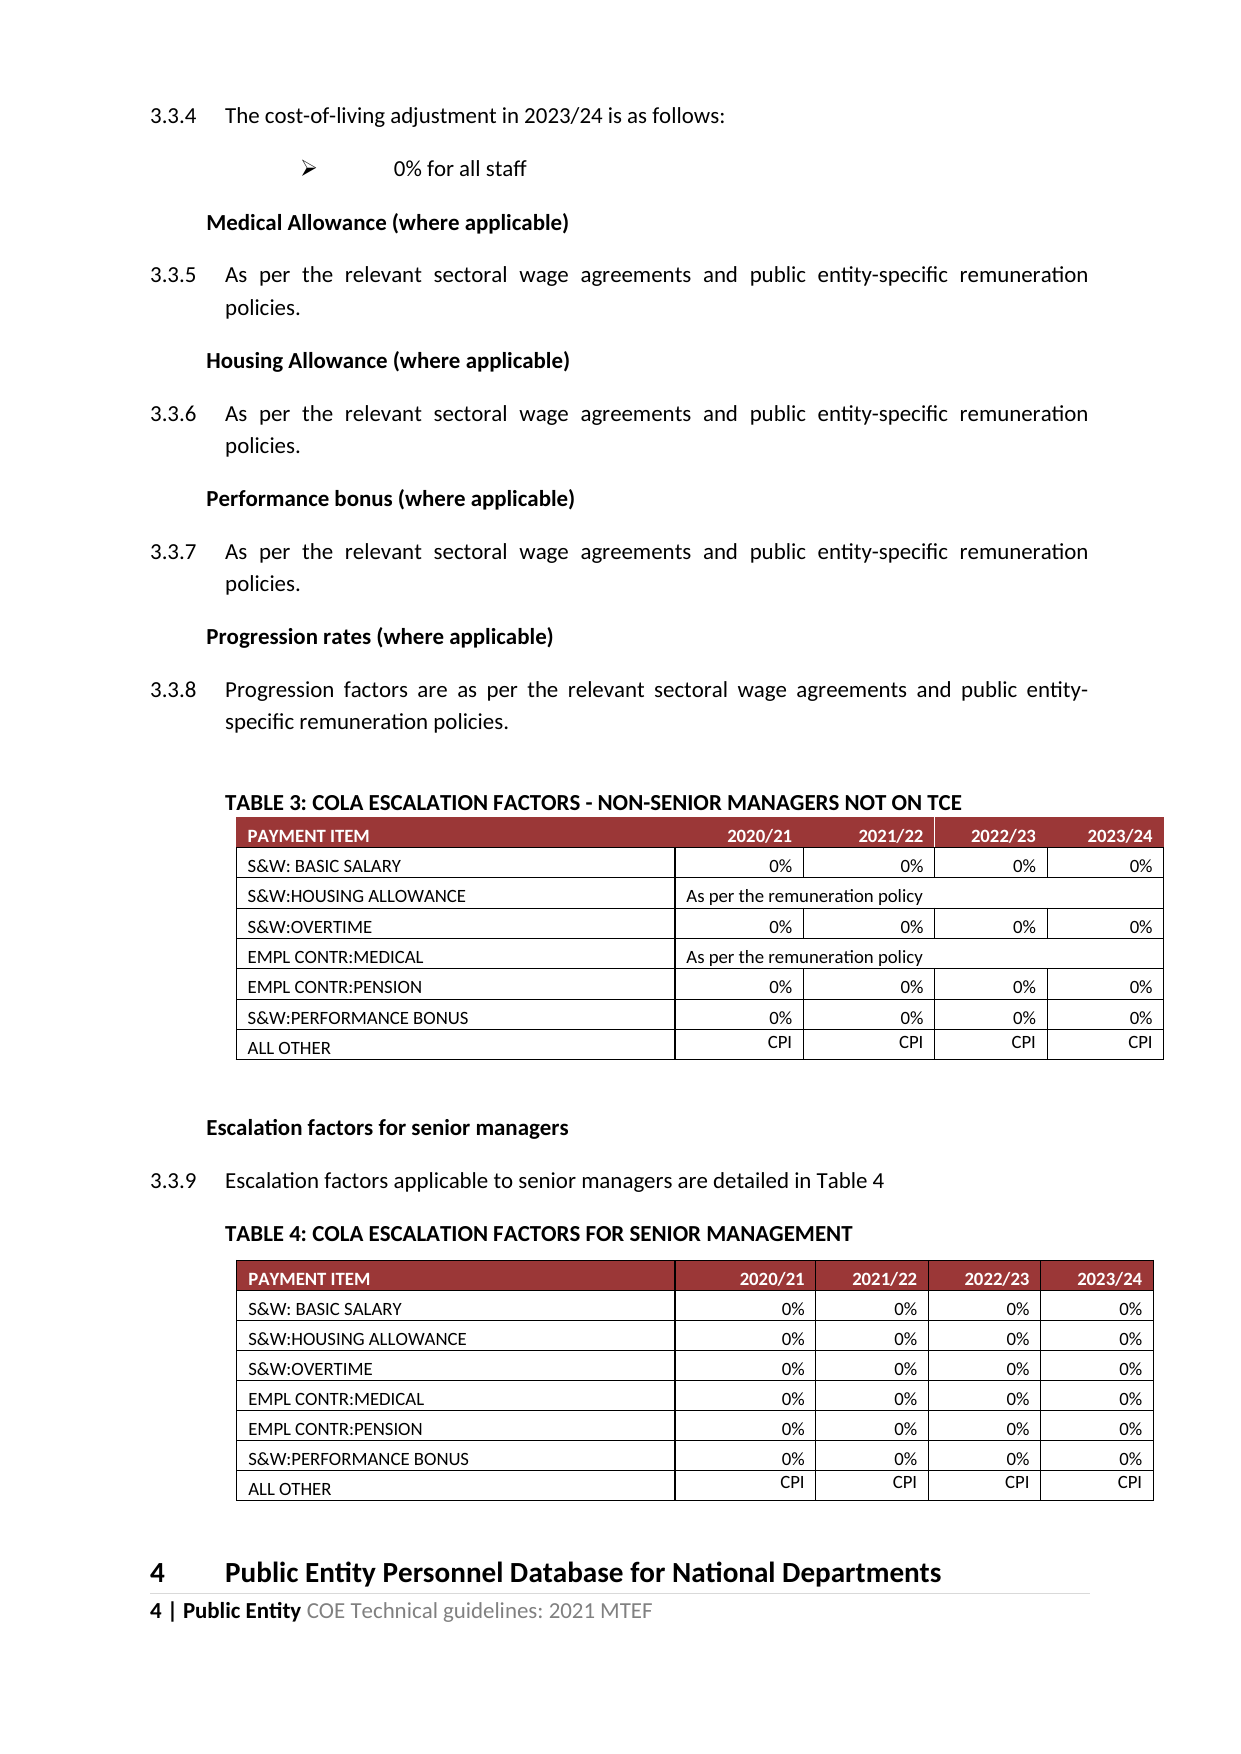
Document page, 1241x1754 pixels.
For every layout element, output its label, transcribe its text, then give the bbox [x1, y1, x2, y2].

table_cell 0% [816, 1291, 928, 1320]
text Medical Allowance (where applicable) [206, 208, 1090, 236]
table_cell 0% [935, 969, 1047, 998]
list The cost-of-living adjustment in 2023/24 is as follows: [150, 102, 1090, 129]
table_cell CPI [929, 1471, 1040, 1500]
table_header 2021/22 [816, 1261, 928, 1290]
table_cell As per the remuneration policy [676, 878, 1163, 907]
table_cell ALL OTHER [237, 1471, 674, 1500]
table_cell 0% [816, 1441, 928, 1470]
table_cell 0% [935, 1000, 1047, 1029]
table_header 2021/22 [803, 817, 934, 847]
table_cell EMPL CONTR:PENSION [237, 1411, 674, 1440]
list 0% for all staff [300, 154, 1090, 183]
list As per the relevant sectoral wage agreements and public entity-specific remuneration policies. [150, 261, 1090, 321]
table_cell 0% [816, 1351, 928, 1380]
table_header PAYMENT ITEM [236, 817, 675, 847]
table_cell CPI [816, 1471, 928, 1500]
table_cell 0% [804, 909, 934, 938]
table_cell 0% [804, 969, 934, 998]
table_cell 0% [1041, 1351, 1153, 1380]
table_header 2022/23 [929, 1261, 1040, 1290]
table_cell 0% [676, 1000, 803, 1029]
list Progression factors are as per the relevant sectoral wage agreements and public entity-specific remuneration policies. [150, 675, 1090, 736]
list As per the relevant sectoral wage agreements and public entity-specific remuneration policies. [150, 537, 1090, 597]
table_cell CPI [676, 1030, 803, 1059]
table_cell 0% [929, 1411, 1040, 1440]
table_cell 0% [816, 1321, 928, 1350]
table_cell 0% [804, 848, 934, 877]
list As per the relevant sectoral wage agreements and public entity-specific remuneration policies. [150, 399, 1090, 459]
table_cell S&W:PERFORMANCE BONUS [237, 1441, 674, 1470]
table_cell S&W:OVERTIME [237, 1351, 674, 1380]
table_cell 0% [676, 909, 803, 938]
table_cell 0% [929, 1321, 1040, 1350]
table_cell 0% [676, 1291, 815, 1320]
table_cell 0% [1041, 1321, 1153, 1350]
table_cell EMPL CONTR:MEDICAL [237, 939, 674, 968]
table_cell 0% [929, 1351, 1040, 1380]
table_cell 0% [676, 1381, 815, 1410]
table_cell 0% [929, 1291, 1040, 1320]
table_cell 0% [676, 1441, 815, 1470]
table_cell ALL OTHER [237, 1030, 674, 1059]
table_cell 0% [676, 848, 803, 877]
table_cell 0% [929, 1441, 1040, 1470]
table_cell 0% [1041, 1381, 1153, 1410]
table_cell 0% [1041, 1411, 1153, 1440]
table_header 2020/21 [676, 1261, 815, 1290]
table_cell 0% [935, 848, 1047, 877]
list TABLE 4: COLA ESCALATION FACTORS FOR SENIOR MANAGEMENT [216, 1219, 1090, 1247]
text Escalation factors for senior managers [206, 1113, 1090, 1141]
text Performance bonus (where applicable) [206, 484, 1090, 512]
table_cell 0% [676, 1351, 815, 1380]
table_cell S&W:HOUSING ALLOWANCE [237, 1321, 674, 1350]
table_cell 0% [929, 1381, 1040, 1410]
table_cell 0% [816, 1381, 928, 1410]
table_cell 0% [816, 1411, 928, 1440]
table_cell 0% [1041, 1441, 1153, 1470]
table_cell CPI [804, 1030, 934, 1059]
table_cell S&W:HOUSING ALLOWANCE [237, 878, 674, 907]
table_cell CPI [1048, 1030, 1163, 1059]
table_cell S&W: BASIC SALARY [237, 1291, 674, 1320]
table_header 2022/23 [935, 817, 1047, 847]
table_cell S&W:OVERTIME [237, 909, 674, 938]
table_cell 0% [676, 1321, 815, 1350]
table_cell 0% [1048, 909, 1163, 938]
table_cell 0% [676, 969, 803, 998]
text TABLE 3: COLA ESCALATION FACTORS - NON-SENIOR MANAGERS NOT ON TCE [225, 788, 1090, 817]
subtitle Public Entity Personnel Database for National Departments [150, 1554, 1090, 1589]
table_cell CPI [676, 1471, 815, 1500]
table_header 2023/24 [1047, 817, 1164, 847]
table_cell As per the remuneration policy [676, 939, 1163, 968]
table_cell S&W:PERFORMANCE BONUS [237, 1000, 674, 1029]
text Progression rates (where applicable) [206, 622, 1090, 650]
text Housing Allowance (where applicable) [206, 346, 1090, 374]
list Escalation factors applicable to senior managers are detailed in Table 4 [150, 1166, 1090, 1194]
table_cell 0% [1041, 1291, 1153, 1320]
table_header PAYMENT ITEM [237, 1261, 674, 1290]
table_header 2020/21 [675, 817, 803, 847]
table_cell S&W: BASIC SALARY [237, 848, 674, 877]
table_cell 0% [1048, 1000, 1163, 1029]
table_header 2023/24 [1041, 1261, 1153, 1290]
table_cell 0% [804, 1000, 934, 1029]
table_cell EMPL CONTR:PENSION [237, 969, 674, 998]
table_cell 0% [1048, 969, 1163, 998]
table_cell CPI [935, 1030, 1047, 1059]
table_cell 0% [1048, 848, 1163, 877]
table_cell EMPL CONTR:MEDICAL [237, 1381, 674, 1410]
table_cell 0% [676, 1411, 815, 1440]
table_cell 0% [935, 909, 1047, 938]
table_cell CPI [1041, 1471, 1153, 1500]
